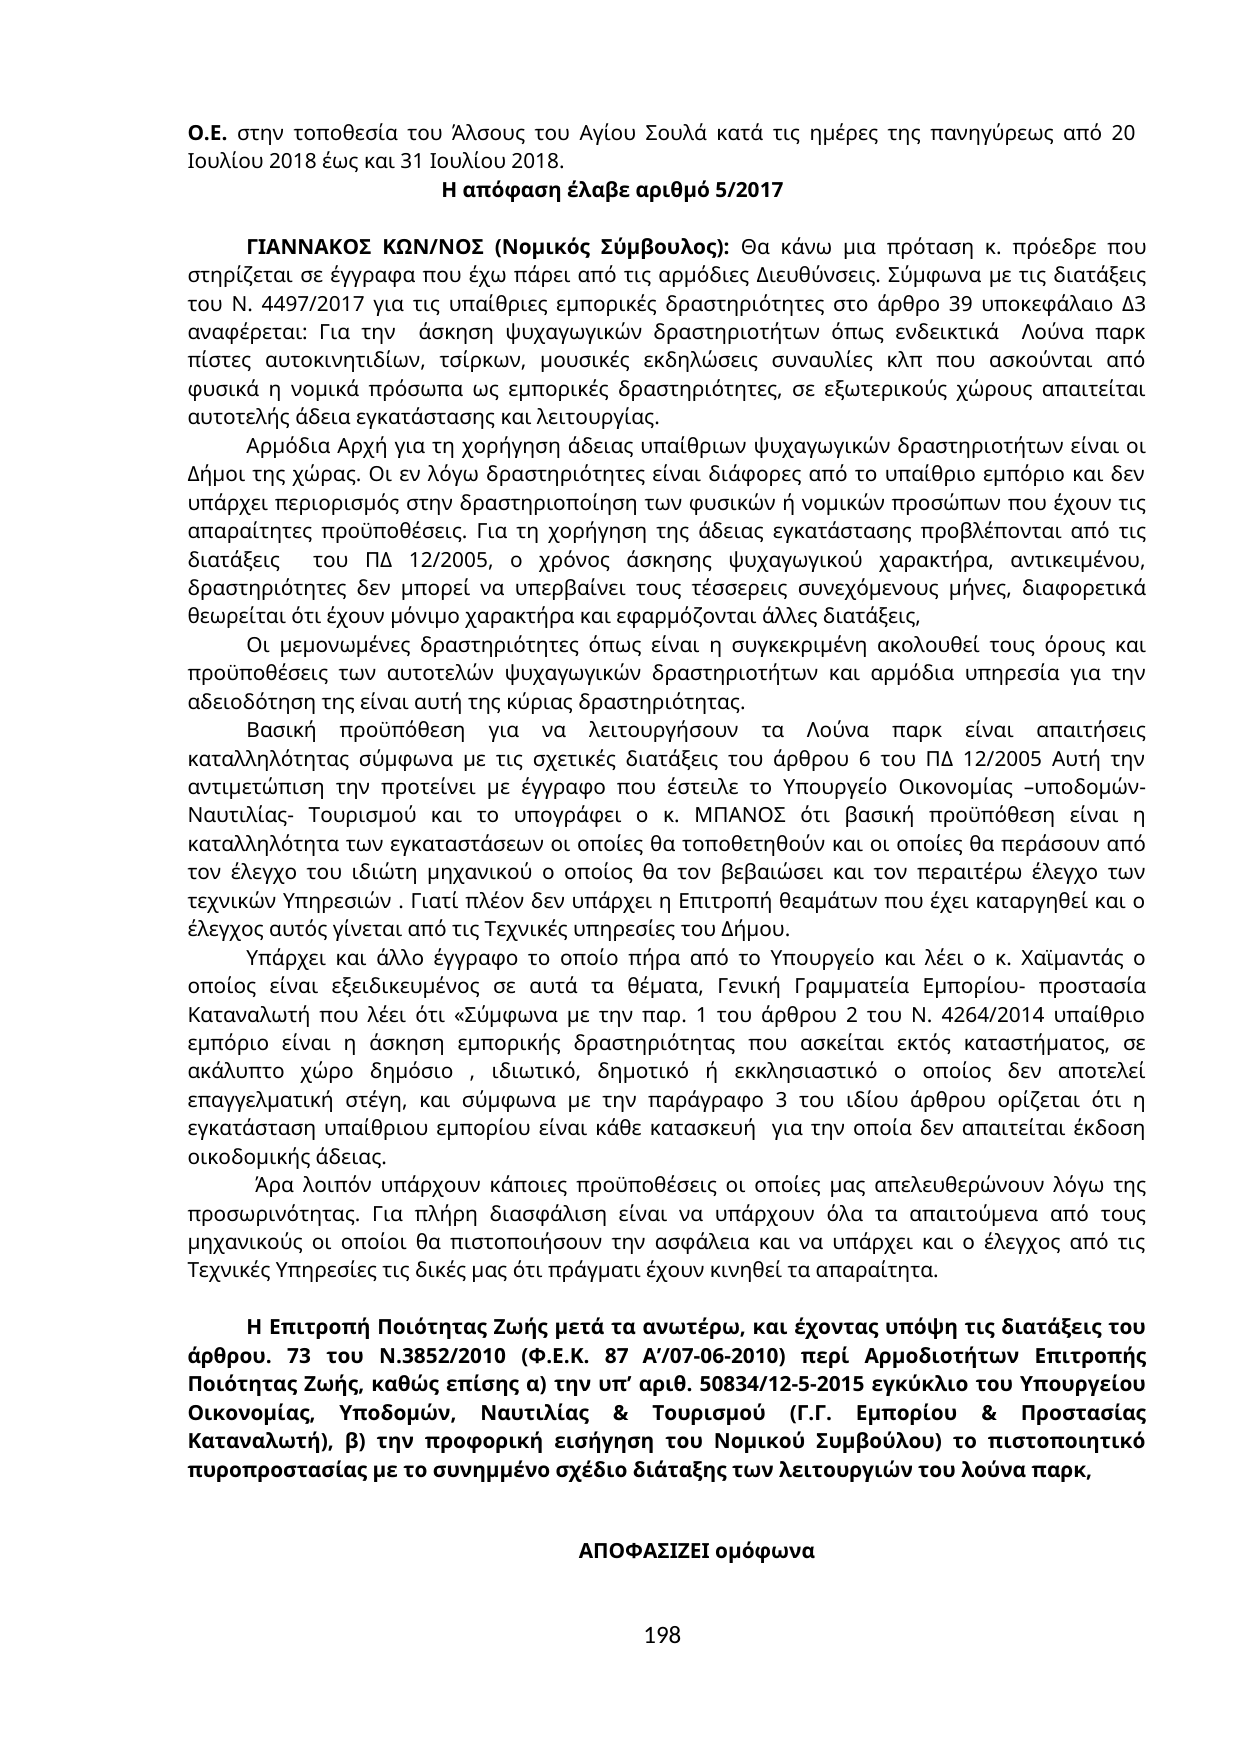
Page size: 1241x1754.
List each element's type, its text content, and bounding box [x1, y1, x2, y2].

text Η Επιτροπή Ποιότητας Ζωής μετά τα ανωτέρω, και έχοντας υπόψη τις διατάξεις του άρθρου. 73 του Ν.3852/2010 (Φ.Ε.Κ. 87 Α’/07-06-2010) περί Αρμοδιοτήτων Επιτροπής Ποιότητας Ζωής, καθώς επίσης α) την υπ’ αριθ. 50834/12-5-2015 εγκύκλιο του Υπουργείου Οικονομίας, Υποδομών, Ναυτιλίας & Τουρισμού (Γ.Γ. Εμπορίου & Προστασίας Καταναλωτή), β) την προφορική εισήγηση του Νομικού Συμβούλου) το πιστοποιητικό πυροπροστασίας με το συνημμένο σχέδιο διάταξης των λειτουργιών του λούνα παρκ, [187, 1312, 1147, 1483]
text ΓΙΑΝΝΑΚΟΣ ΚΩΝ/ΝΟΣ (Νομικός Σύμβουλος): Θα κάνω μια πρόταση κ. πρόεδρε που στηρίζεται σε έγγραφα που έχω πάρει από τις αρμόδιες Διευθύνσεις. Σύμφωνα με τις διατάξεις του Ν. 4497/2017 για τις υπαίθριες εμπορικές δραστηριότητες στο άρθρο 39 υποκεφάλαιο Δ3 αναφέρεται: Για την άσκηση ψυχαγωγικών δραστηριοτήτων όπως ενδεικτικά Λούνα παρκ πίστες αυτοκινητιδίων, τσίρκων, μουσικές εκδηλώσεις συναυλίες κλπ που ασκούνται από φυσικά η νομικά πρόσωπα ως εμπορικές δραστηριότητες, σε εξωτερικούς χώρους απαιτείται αυτοτελής άδεια εγκατάστασης και λειτουργίας. [187, 232, 1147, 431]
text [187, 118, 1137, 175]
text Η απόφαση έλαβε αριθμό 5/2017 [187, 175, 1137, 203]
text Βασική προϋπόθεση για να λειτουργήσουν τα Λούνα παρκ είναι απαιτήσεις καταλληλότητας σύμφωνα με τις σχετικές διατάξεις του άρθρου 6 του ΠΔ 12/2005 Αυτή την αντιμετώπιση την προτείνει με έγγραφο που έστειλε το Υπουργείο Οικονομίας –υποδομών- Ναυτιλίας- Τουρισμού και το υπογράφει ο κ. ΜΠΑΝΟΣ ότι βασική προϋπόθεση είναι η καταλληλότητα των εγκαταστάσεων οι οποίες θα τοποθετηθούν και οι οποίες θα περάσουν από τον έλεγχο του ιδιώτη μηχανικού ο οποίος θα τον βεβαιώσει και τον περαιτέρω έλεγχο των τεχνικών Υπηρεσιών . Γιατί πλέον δεν υπάρχει η Επιτροπή θεαμάτων που έχει καταργηθεί και ο έλεγχος αυτός γίνεται από τις Τεχνικές υπηρεσίες του Δήμου. [187, 715, 1147, 943]
text Αρμόδια Αρχή για τη χορήγηση άδειας υπαίθριων ψυχαγωγικών δραστηριοτήτων είναι οι Δήμοι της χώρας. Οι εν λόγω δραστηριότητες είναι διάφορες από το υπαίθριο εμπόριο και δεν υπάρχει περιορισμός στην δραστηριοποίηση των φυσικών ή νομικών προσώπων που έχουν τις απαραίτητες προϋποθέσεις. Για τη χορήγηση της άδειας εγκατάστασης προβλέπονται από τις διατάξεις του ΠΔ 12/2005, ο χρόνος άσκησης ψυχαγωγικού χαρακτήρα, αντικειμένου, δραστηριότητες δεν μπορεί να υπερβαίνει τους τέσσερεις συνεχόμενους μήνες, διαφορετικά θεωρείται ότι έχουν μόνιμο χαρακτήρα και εφαρμόζονται άλλες διατάξεις, [187, 431, 1147, 630]
text Άρα λοιπόν υπάρχουν κάποιες προϋποθέσεις οι οποίες μας απελευθερώνουν λόγω της προσωρινότητας. Για πλήρη διασφάλιση είναι να υπάρχουν όλα τα απαιτούμενα από τους μηχανικούς οι οποίοι θα πιστοποιήσουν την ασφάλεια και να υπάρχει και ο έλεγχος από τις Τεχνικές Υπηρεσίες τις δικές μας ότι πράγματι έχουν κινηθεί τα απαραίτητα. [187, 1170, 1147, 1284]
text ΑΠΟΦΑΣΙΖΕΙ ομόφωνα [187, 1537, 1147, 1565]
text Οι μεμονωμένες δραστηριότητες όπως είναι η συγκεκριμένη ακολουθεί τους όρους και προϋποθέσεις των αυτοτελών ψυχαγωγικών δραστηριοτήτων και αρμόδια υπηρεσία για την αδειοδότηση της είναι αυτή της κύριας δραστηριότητας. [187, 630, 1147, 715]
text Υπάρχει και άλλο έγγραφο το οποίο πήρα από το Υπουργείο και λέει ο κ. Χαϊμαντάς ο οποίος είναι εξειδικευμένος σε αυτά τα θέματα, Γενική Γραμματεία Εμπορίου- προστασία Καταναλωτή που λέει ότι «Σύμφωνα με την παρ. 1 του άρθρου 2 του Ν. 4264/2014 υπαίθριο εμπόριο είναι η άσκηση εμπορικής δραστηριότητας που ασκείται εκτός καταστήματος, σε ακάλυπτο χώρο δημόσιο , ιδιωτικό, δημοτικό ή εκκλησιαστικό ο οποίος δεν αποτελεί επαγγελματική στέγη, και σύμφωνα με την παράγραφο 3 του ιδίου άρθρου ορίζεται ότι η εγκατάσταση υπαίθριου εμπορίου είναι κάθε κατασκευή για την οποία δεν απαιτείται έκδοση οικοδομικής άδειας. [187, 943, 1147, 1170]
